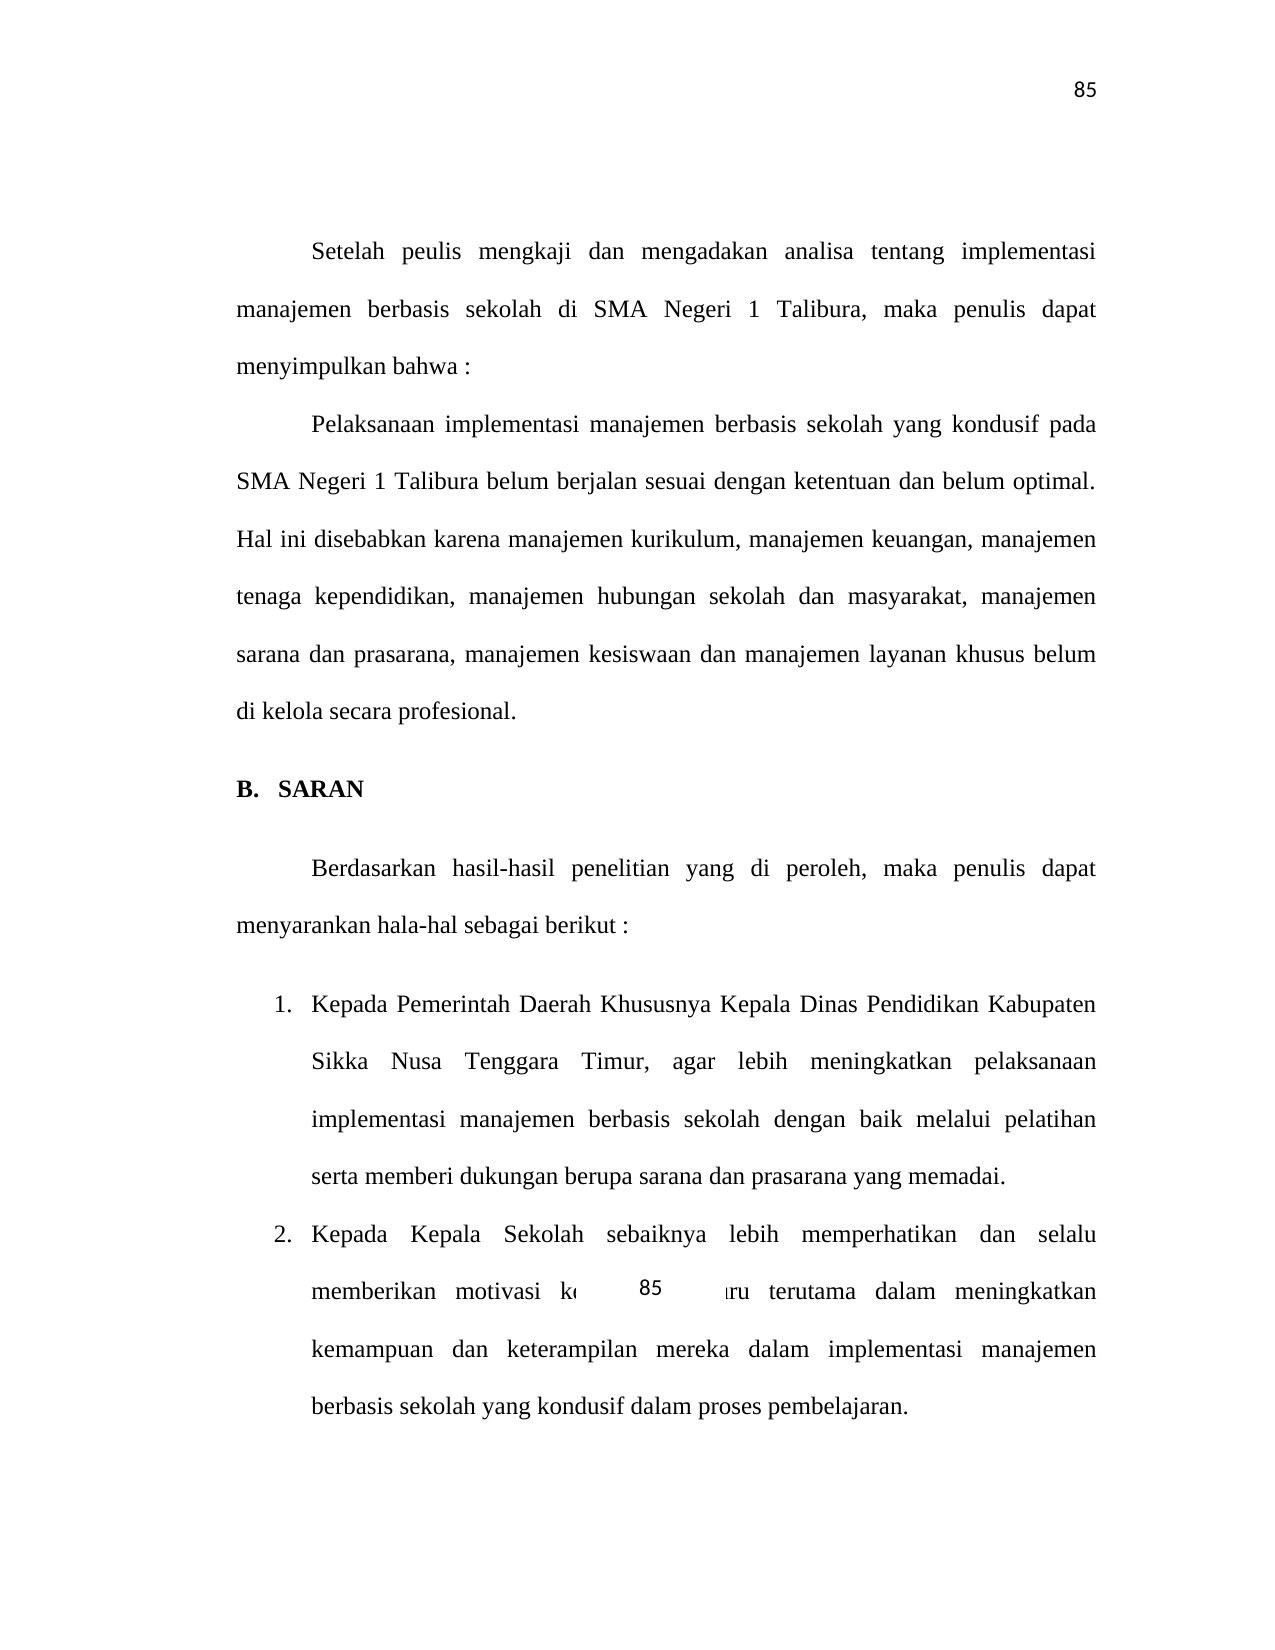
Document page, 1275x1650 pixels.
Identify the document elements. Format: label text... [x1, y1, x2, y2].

list Setelah peulis mengkaji dan mengadakan analisa tentang implementasi manajemen berbasis sekolah di SMA Negeri 1 Talibura, maka penulis dapat menyimpulkan bahwa : [236, 236, 1097, 380]
list Kepada Kepala Sekolah sebaiknya lebih memperhatikan dan selalu memberikan motivasi kepada guru-guru terutama dalam meningkatkan kemampuan dan keterampilan mereka dalam implementasi manajemen berbasis sekolah yang kondusif dalam proses pembelajaran. [274, 1219, 1097, 1420]
text Berdasarkan hasil-hasil penelitian yang di peroleh, maka penulis dapat menyarankan hala-hal sebagai berikut : [236, 853, 1097, 939]
list Kepada Pemerintah Daerah Khususnya Kepala Dinas Pendidikan Kabupaten Sikka Nusa Tenggara Timur, agar lebih meningkatkan pelaksanaan implementasi manajemen berbasis sekolah dengan baik melalui pelatihan serta memberi dukungan berupa sarana dan prasarana yang memadai. [274, 989, 1097, 1190]
text B. SARAN [236, 774, 1097, 803]
list Pelaksanaan implementasi manajemen berbasis sekolah yang kondusif pada SMA Negeri 1 Talibura belum berjalan sesuai dengan ketentuan dan belum optimal. Hal ini disebabkan karena manajemen kurikulum, manajemen keuangan, manajemen tenaga kependidikan, manajemen hubungan sekolah dan masyarakat, manajemen sarana dan prasarana, manajemen kesiswaan dan manajemen layanan khusus belum di kelola secara profesional. [236, 409, 1097, 725]
